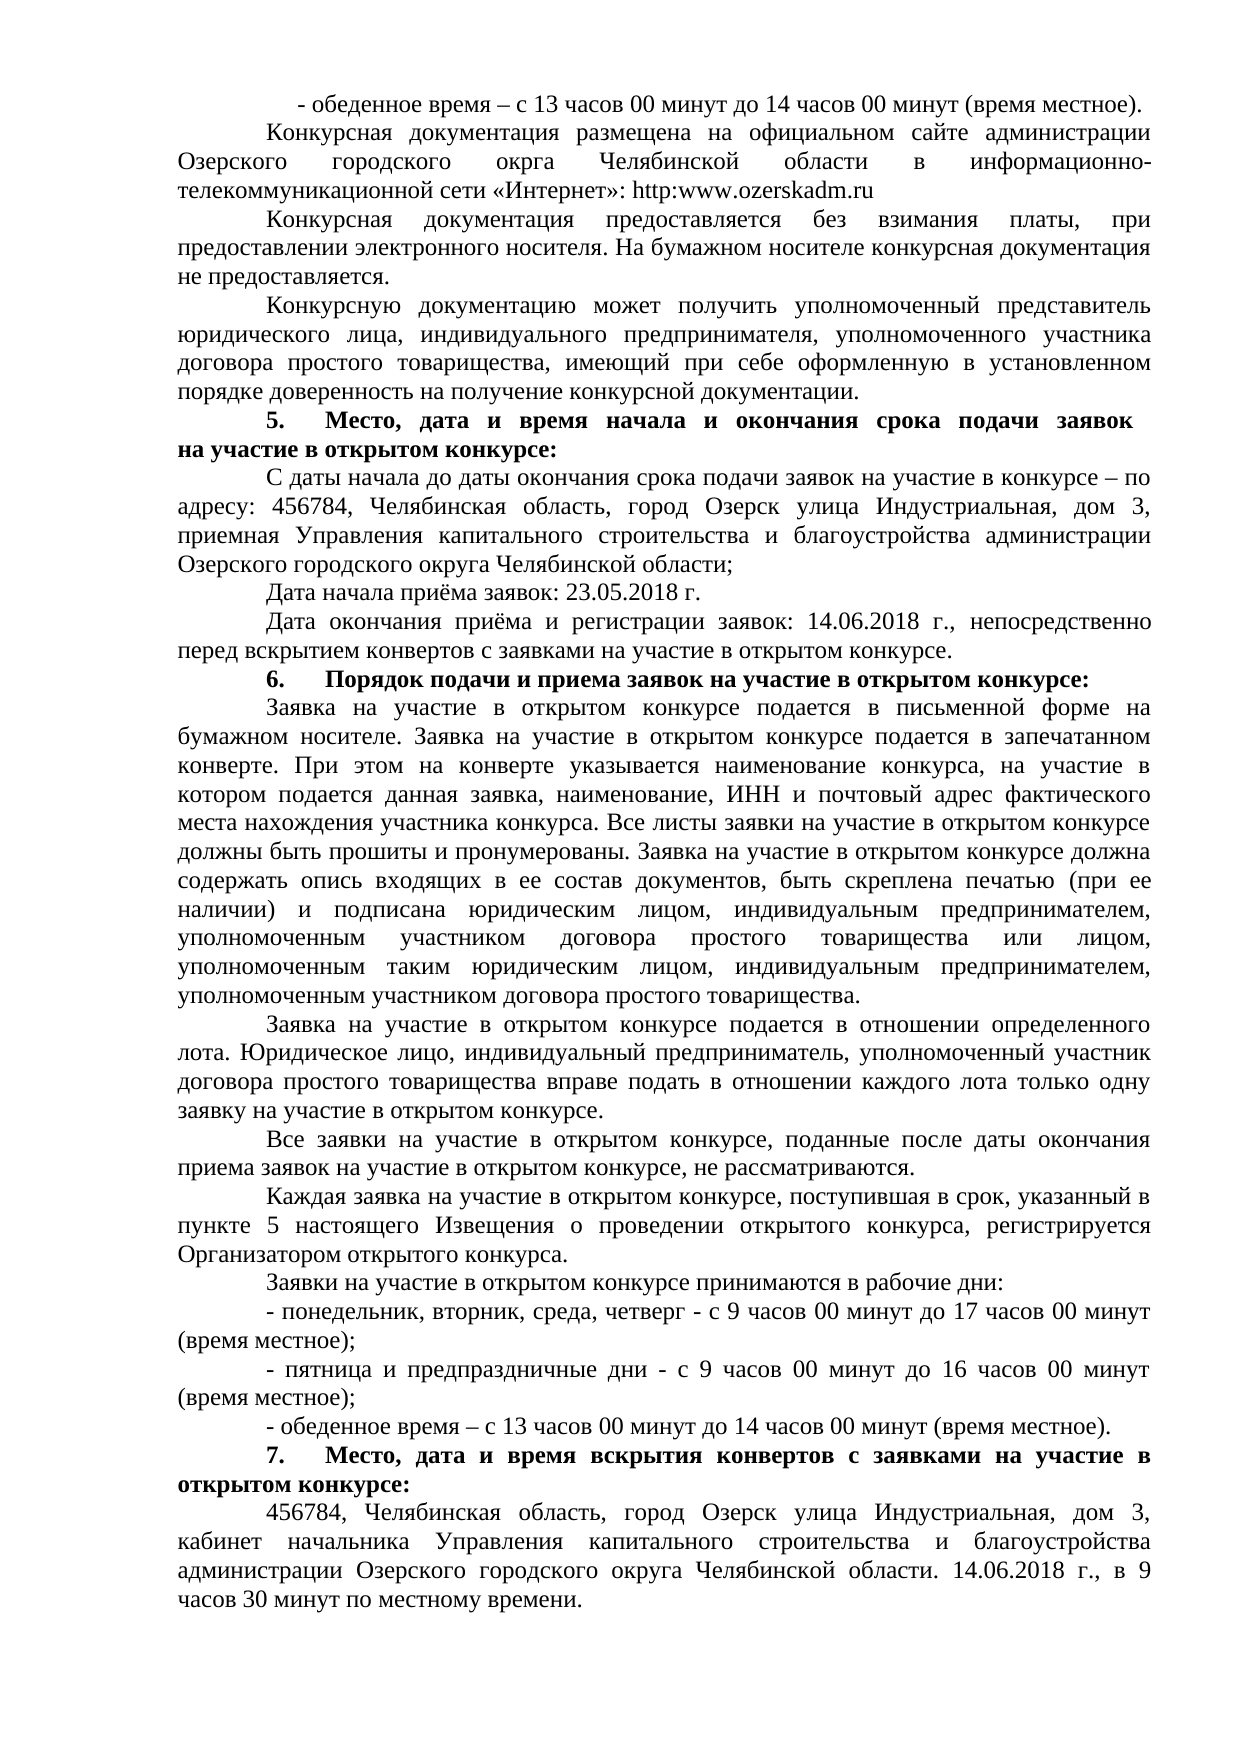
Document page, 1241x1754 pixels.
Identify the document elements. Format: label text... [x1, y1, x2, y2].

text Конкурсную документацию может получить уполномоченный представитель юридического лица, индивидуального предпринимателя, уполномоченного участника договора простого товарищества, имеющий при себе оформленную в установленном порядке доверенность на получение конкурсной документации. [177, 290, 1152, 405]
text Дата начала приёма заявок: 23.05.2018 г. [177, 577, 1152, 606]
text Конкурсная документация размещена на официальном сайте администрации Озерского городского окрга Челябинской области в информационно-телекоммуникационной сети «Интернет»: http:www.ozerskadm.ru [177, 117, 1152, 204]
text 456784, Челябинская область, город Озерск улица Индустриальная, дом 3, кабинет начальника Управления капитального строительства и благоустройства администрации Озерского городского округа Челябинской области. 14.06.2018 г., в 9 часов 30 минут по местному времени. [177, 1497, 1152, 1612]
text Заявки на участие в открытом конкурсе принимаются в рабочие дни: [177, 1267, 1152, 1296]
text - пятница и предпраздничные дни - с 9 часов 00 минут до 16 часов 00 минут (время местное); [177, 1354, 1152, 1411]
text - обеденное время – с 13 часов 00 минут до 14 часов 00 минут (время местное). [177, 1411, 1152, 1440]
text Дата окончания приёма и регистрации заявок: 14.06.2018 г., непосредственно перед вскрытием конвертов с заявками на участие в открытом конкурсе. [177, 606, 1152, 664]
text - понедельник, вторник, среда, четверг - с 9 часов 00 минут до 17 часов 00 минут (время местное); [177, 1296, 1152, 1354]
text - обеденное время – с 13 часов 00 минут до 14 часов 00 минут (время местное). [177, 89, 1152, 117]
text С даты начала до даты окончания срока подачи заявок на участие в конкурсе – по адресу: 456784, Челябинская область, город Озерск улица Индустриальная, дом 3, приемная Управления капитального строительства и благоустройства администрации Озерского городского округа Челябинской области; [177, 462, 1152, 577]
text Заявка на участие в открытом конкурсе подается в отношении определенного лота. Юридическое лицо, индивидуальный предприниматель, уполномоченный участник договора простого товарищества вправе подать в отношении каждого лота только одну заявку на участие в открытом конкурсе. [177, 1009, 1152, 1124]
list Место, дата и время вскрытия конвертов с заявками на участие в открытом конкурсе: [177, 1440, 1152, 1497]
text Конкурсная документация предоставляется без взимания платы, при предоставлении электронного носителя. На бумажном носителе конкурсная документация не предоставляется. [177, 204, 1152, 290]
text Каждая заявка на участие в открытом конкурсе, поступившая в срок, указанный в пункте 5 настоящего Извещения о проведении открытого конкурса, регистрируется Организатором открытого конкурса. [177, 1181, 1152, 1267]
text Заявка на участие в открытом конкурсе подается в письменной форме на бумажном носителе. Заявка на участие в открытом конкурсе подается в запечатанном конверте. При этом на конверте указывается наименование конкурса, на участие в котором подается данная заявка, наименование, ИНН и почтовый адрес фактического места нахождения участника конкурса. Все листы заявки на участие в открытом конкурсе должны быть прошиты и пронумерованы. Заявка на участие в открытом конкурсе должна содержать опись входящих в ее состав документов, быть скреплена печатью (при ее наличии) и подписана юридическим лицом, индивидуальным предпринимателем, уполномоченным участником договора простого товарищества или лицом, уполномоченным таким юридическим лицом, индивидуальным предпринимателем, уполномоченным участником договора простого товарищества. [177, 692, 1152, 1009]
text Все заявки на участие в открытом конкурсе, поданные после даты окончания приема заявок на участие в открытом конкурсе, не рассматриваются. [177, 1124, 1152, 1181]
list Место, дата и время начала и окончания срока подачи заявок на участие в открытом конкурсе: [177, 405, 1152, 462]
list Порядок подачи и приема заявок на участие в открытом конкурсе: [177, 664, 1152, 692]
